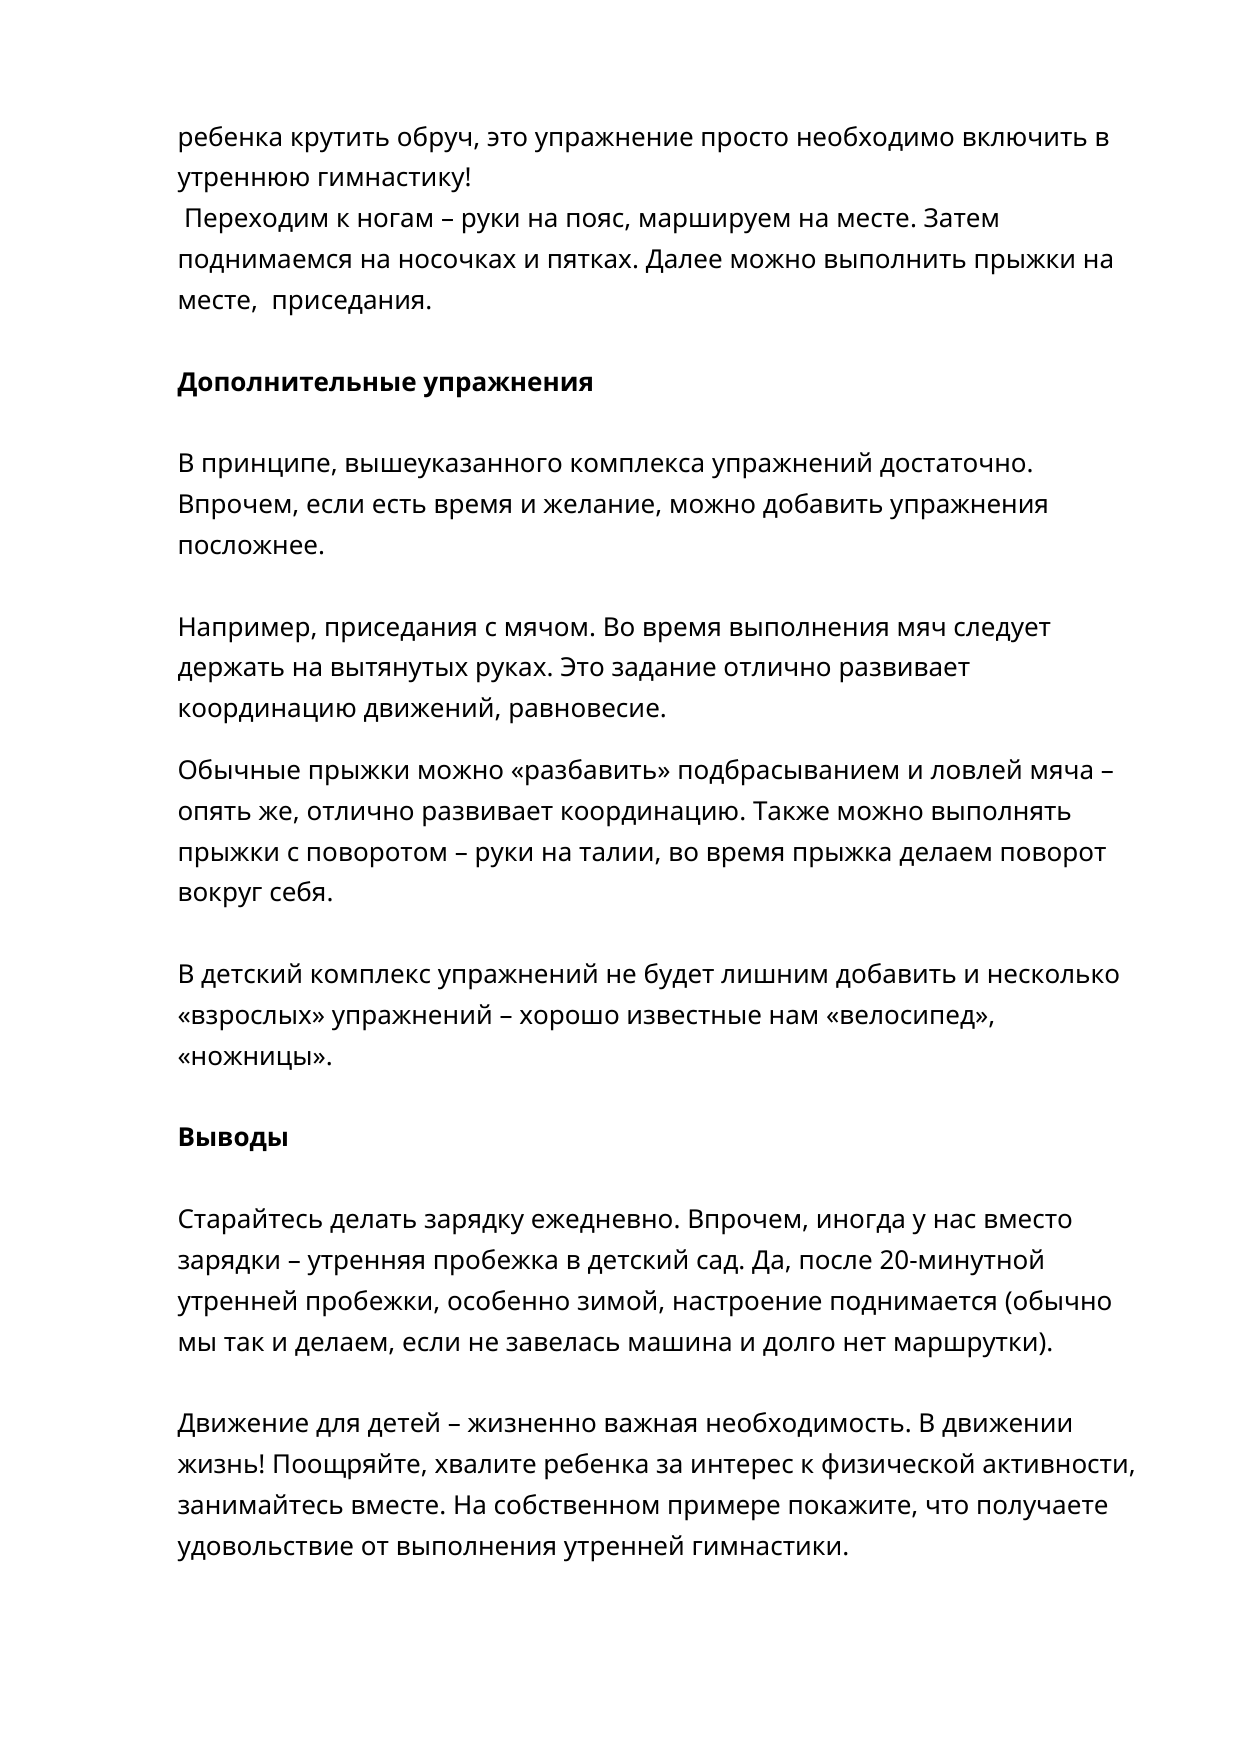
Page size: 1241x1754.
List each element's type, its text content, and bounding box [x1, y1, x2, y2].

text Обычные прыжки можно «разбавить» подбрасыванием и ловлей мяча – опять же, отлично развивает координацию. Также можно выполнять прыжки с поворотом – руки на талии, во время прыжка делаем поворот вокруг себя. В детский комплекс упражнений не будет лишним добавить и несколько «взрослых» упражнений – хорошо известные нам «велосипед», «ножницы». Выводы Старайтесь делать зарядку ежедневно. Впрочем, иногда у нас вместо зарядки – утренняя пробежка в детский сад. Да, после 20-минутной утренней пробежки, особенно зимой, настроение поднимается (обычно мы так и делаем, если не завелась машина и долго нет маршрутки). Движение для детей – жизненно важная необходимость. В движении жизнь! Поощряйте, хвалите ребенка за интерес к физической активности, занимайтесь вместе. На собственном примере покажите, что получаете удовольствие от выполнения утренней гимнастики. [177, 751, 1152, 1563]
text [177, 118, 1152, 725]
